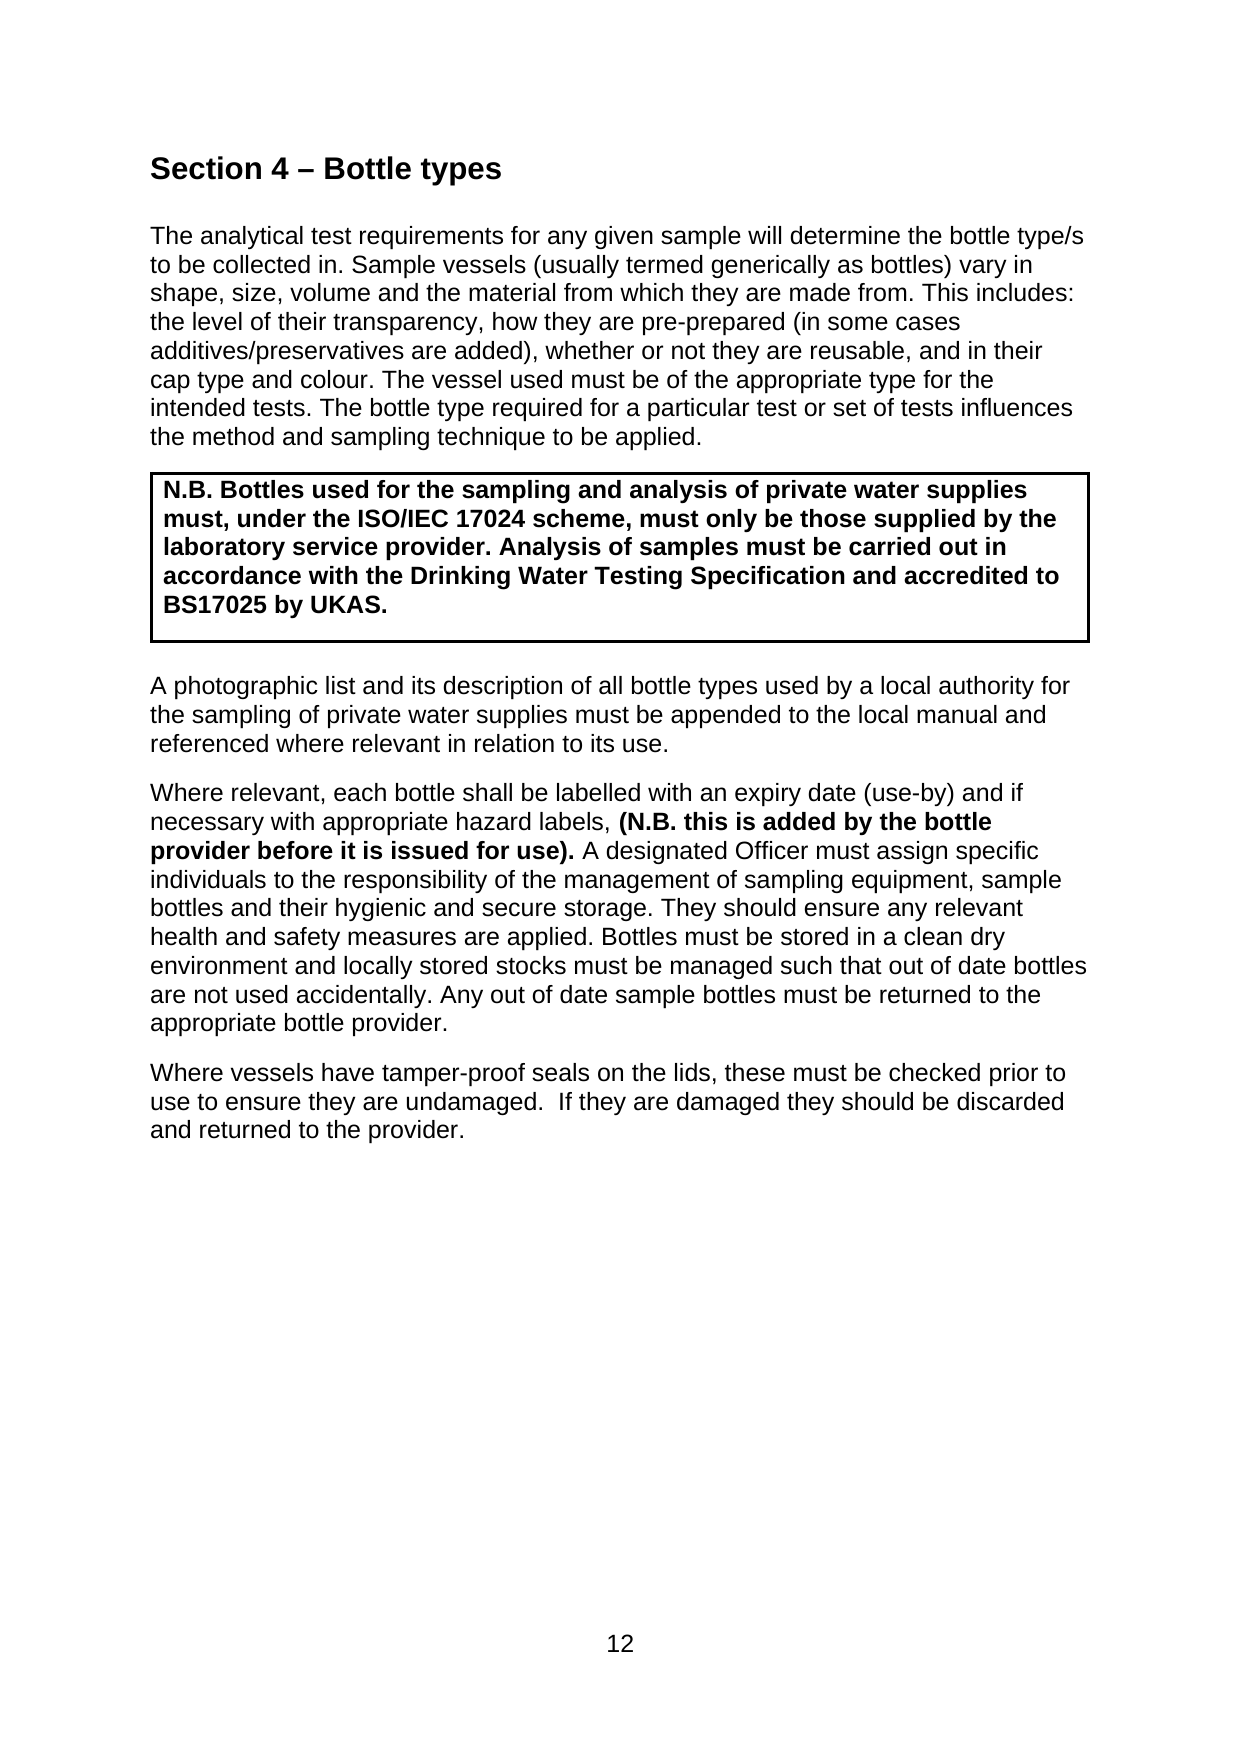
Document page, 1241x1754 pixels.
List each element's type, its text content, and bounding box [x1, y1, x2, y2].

text Where relevant, each bottle shall be labelled with an expiry date (use-by) and if necessary with appropriate hazard labels, (N.B. this is added by the bottle provider before it is issued for use). A designated Officer must assign specific individuals to the responsibility of the management of sampling equipment, sample bottles and their hygienic and secure storage. They should ensure any relevant health and safety measures are applied. Bottles must be stored in a clean dry environment and locally stored stocks must be managed such that out of date bottles are not used accidentally. Any out of date sample bottles must be returned to the appropriate bottle provider. [150, 778, 1090, 1037]
text Where vessels have tamper-proof seals on the lids, these must be checked prior to use to ensure they are undamaged. If they are damaged they should be discarded and returned to the provider. [150, 1058, 1090, 1144]
text A photographic list and its description of all bottle types used by a local authority for the sampling of private water supplies must be appended to the local manual and referenced where relevant in relation to its use. [150, 671, 1090, 758]
text Section 4 – Bottle types [150, 150, 1090, 186]
table_header N.B. Bottles used for the sampling and analysis of private water supplies must, under the ISO/IEC 17024 scheme, must only be those supplied by the laboratory service provider. Analysis of samples must be carried out in accordance with the Drinking Water Testing Specification and accredited to BS17025 by UKAS. [153, 475, 1087, 639]
text The analytical test requirements for any given sample will determine the bottle type/s to be collected in. Sample vessels (usually termed generically as bottles) vary in shape, size, volume and the material from which they are made from. This includes: the level of their transparency, how they are pre-prepared (in some cases additives/preservatives are added), whether or not they are reusable, and in their cap type and colour. The vessel used must be of the appropriate type for the intended tests. The bottle type required for a particular test or set of tests influences the method and sampling technique to be applied. [150, 221, 1090, 451]
